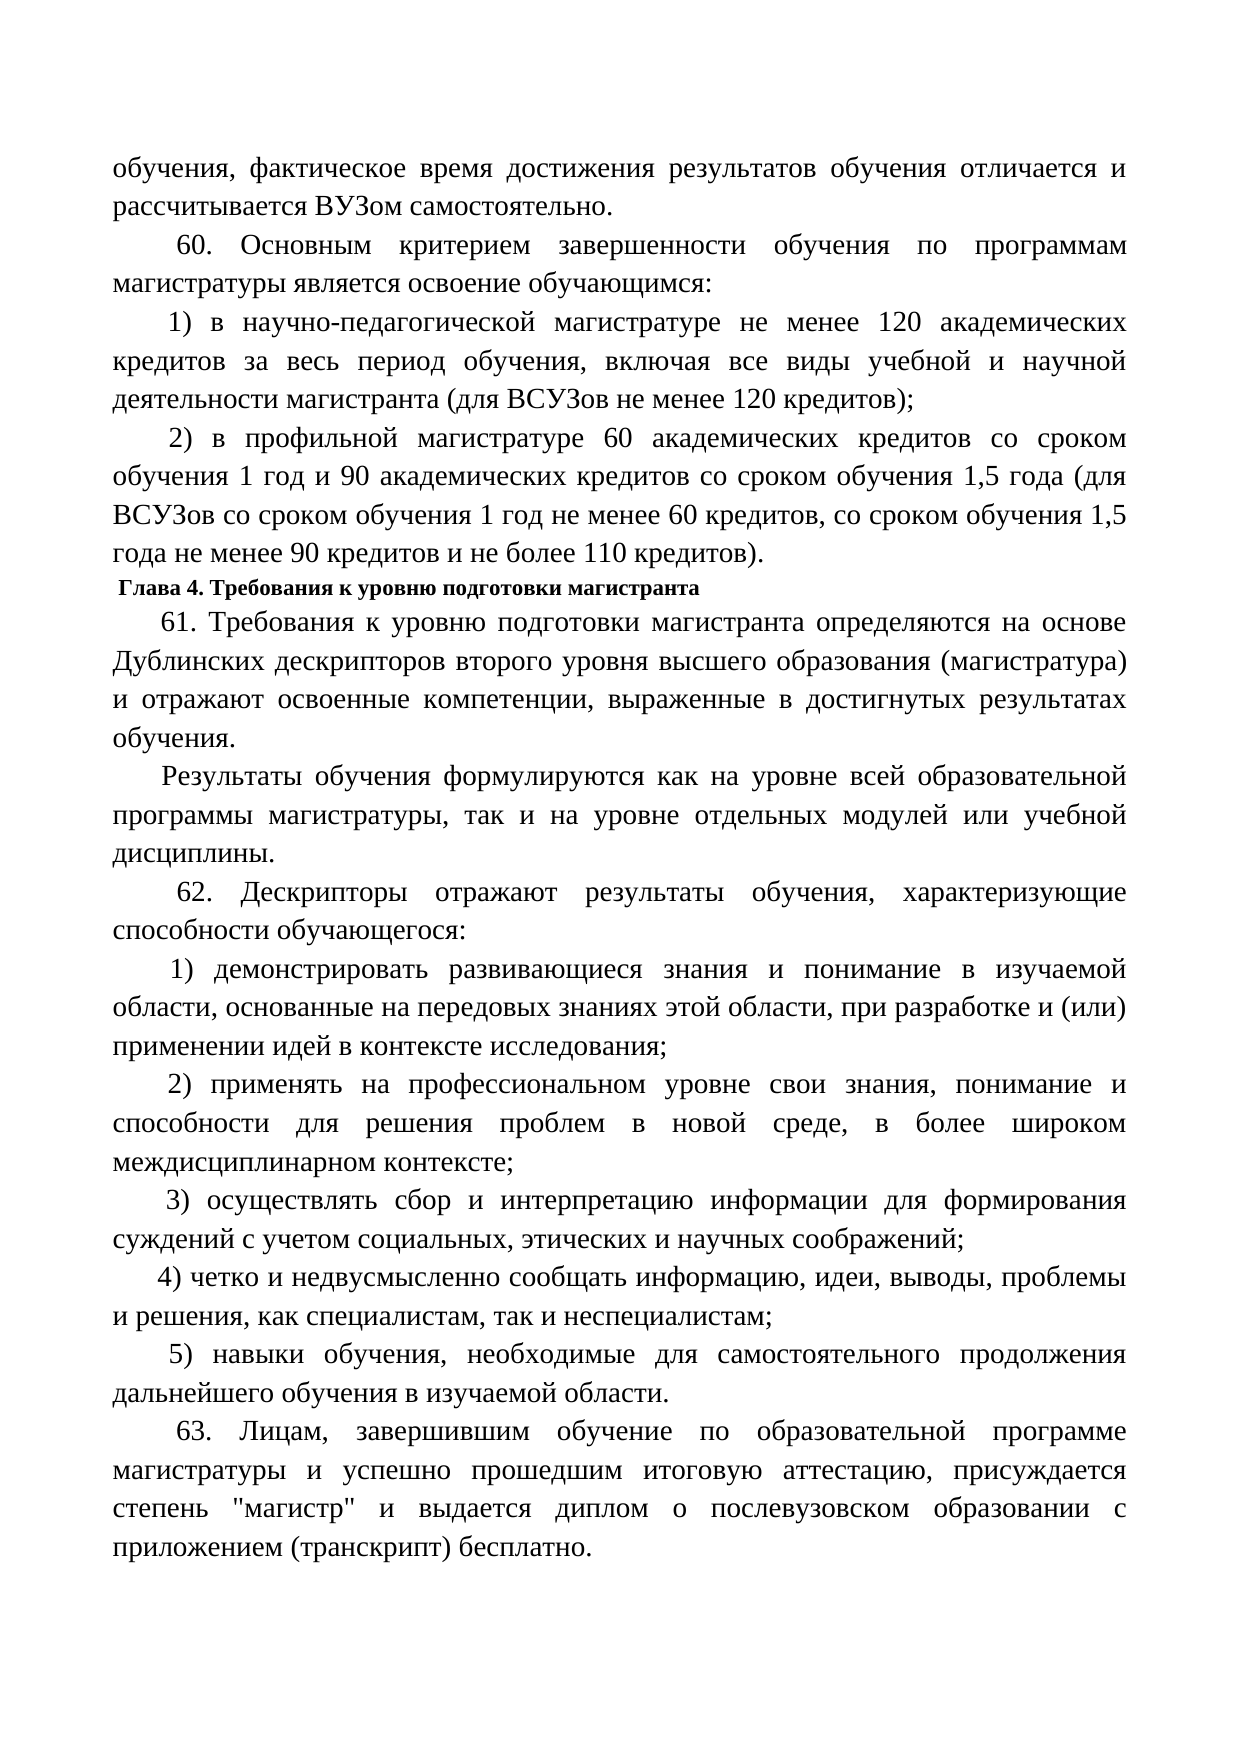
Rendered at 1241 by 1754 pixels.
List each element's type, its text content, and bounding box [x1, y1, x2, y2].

text 60. Основным критерием завершенности обучения по программам магистратуры является освоение обучающимся: [112, 227, 1128, 299]
text 61. Требования к уровню подготовки магистранта определяются на основе Дублинских дескрипторов второго уровня высшего образования (магистратура) и отражают освоенные компетенции, выраженные в достигнутых результатах обучения. [112, 604, 1128, 753]
text 1) демонстрировать развивающиеся знания и понимание в изучаемой области, основанные на передовых знаниях этой области, при разработке и (или) применении идей в контексте исследования; [112, 951, 1128, 1062]
text 62. Дескрипторы отражают результаты обучения, характеризующие способности обучающегося: [112, 874, 1128, 946]
text 2) в профильной магистратуре 60 академических кредитов со сроком обучения 1 год и 90 академических кредитов со сроком обучения 1,5 года (для ВСУЗов со сроком обучения 1 год не менее 60 кредитов, со сроком обучения 1,5 года не менее 90 кредитов и не более 110 кредитов). [112, 420, 1128, 569]
text Результаты обучения формулируются как на уровне всей образовательной программы магистратуры, так и на уровне отдельных модулей или учебной дисциплины. [112, 758, 1128, 869]
text 5) навыки обучения, необходимые для самостоятельного продолжения дальнейшего обучения в изучаемой области. [112, 1336, 1128, 1408]
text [112, 150, 1128, 222]
text 2) применять на профессиональном уровне свои знания, понимание и способности для решения проблем в новой среде, в более широком междисциплинарном контексте; [112, 1067, 1128, 1177]
text 4) четко и недвусмысленно сообщать информацию, идеи, выводы, проблемы и решения, как специалистам, так и неспециалистам; [112, 1259, 1128, 1331]
text 1) в научно-педагогической магистратуре не менее 120 академических кредитов за весь период обучения, включая все виды учебной и научной деятельности магистранта (для ВСУЗов не менее 120 кредитов); [112, 304, 1128, 415]
text 63. Лицам, завершившим обучение по образовательной программе магистратуры и успешно прошедшим итоговую аттестацию, присуждается степень "магистр" и выдается диплом о послевузовском образовании с приложением (транскрипт) бесплатно. [112, 1413, 1128, 1563]
text 3) осуществлять сбор и интерпретацию информации для формирования суждений с учетом социальных, этических и научных соображений; [112, 1182, 1128, 1254]
text Глава 4. Требования к уровню подготовки магистранта [112, 574, 1128, 600]
